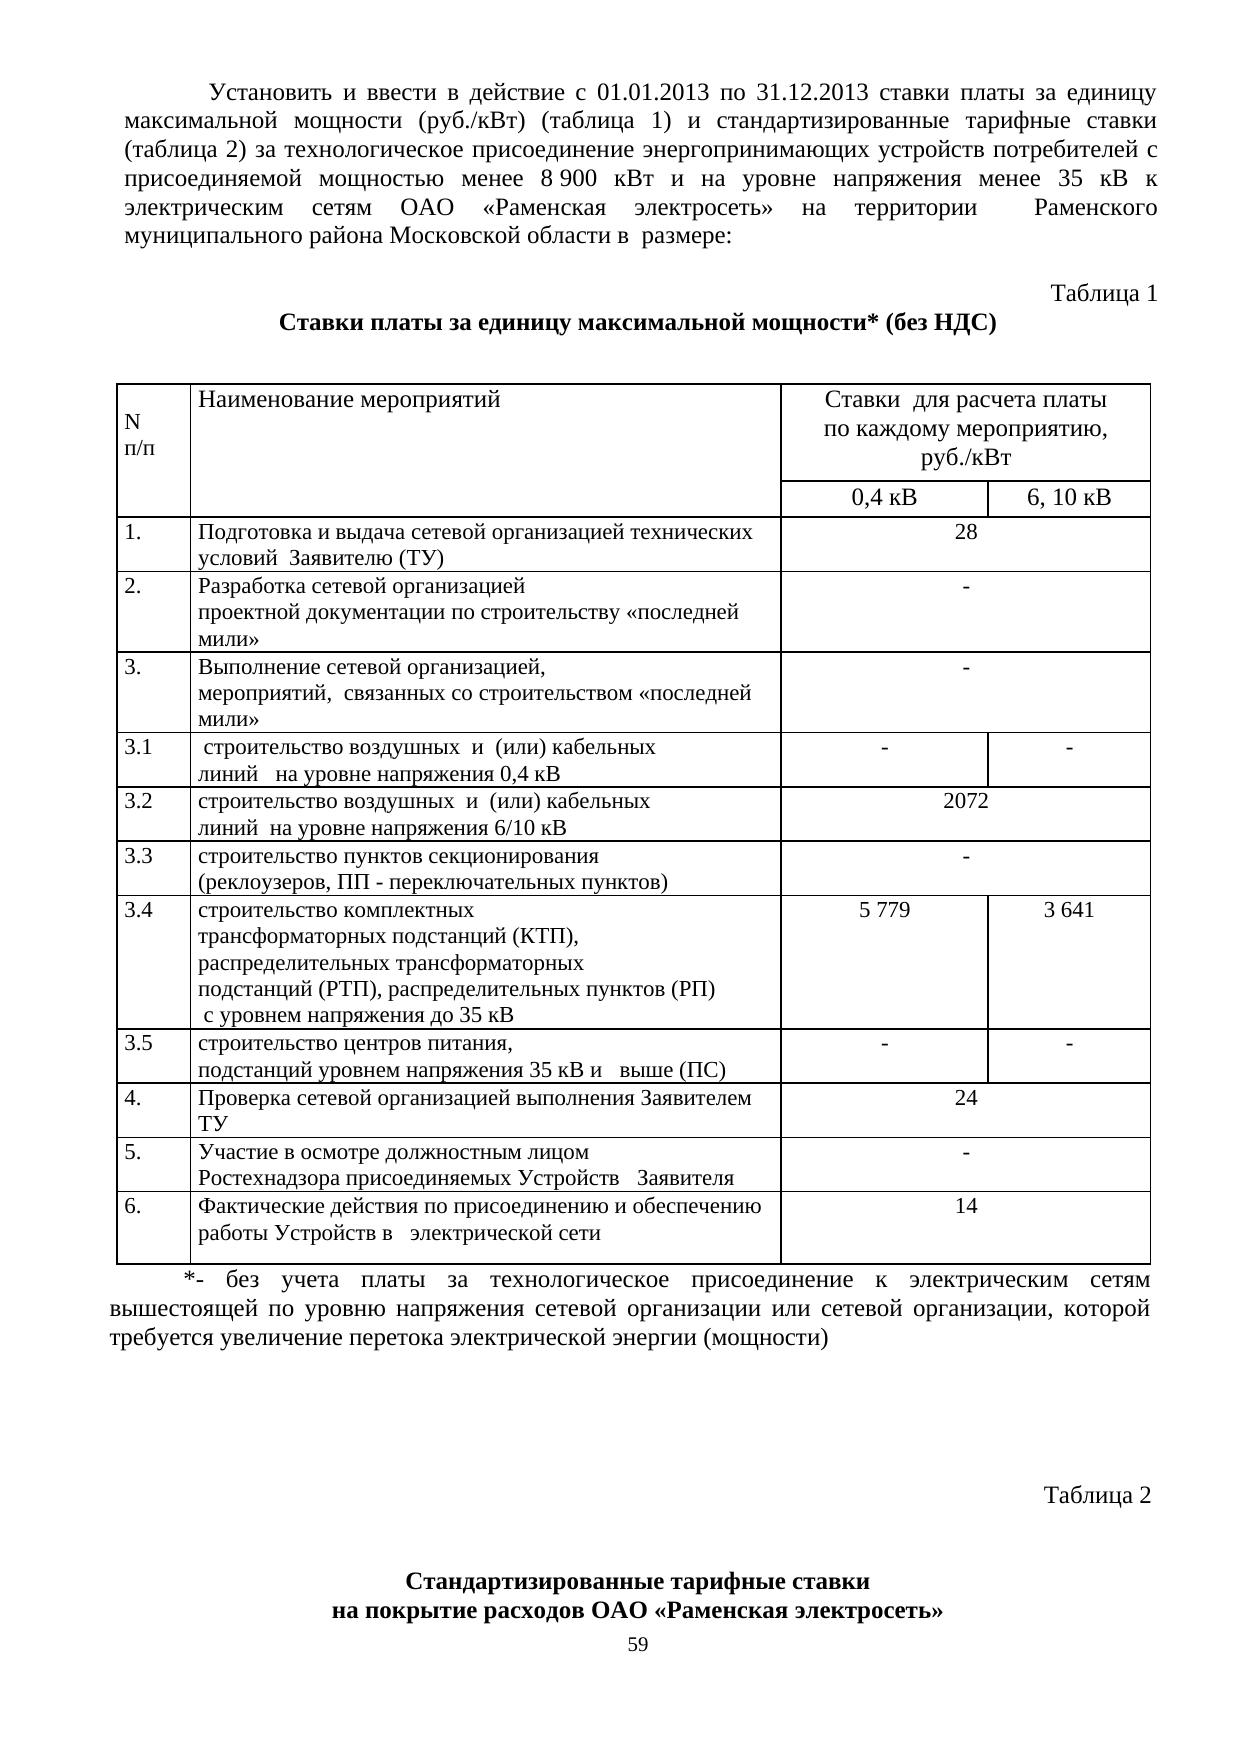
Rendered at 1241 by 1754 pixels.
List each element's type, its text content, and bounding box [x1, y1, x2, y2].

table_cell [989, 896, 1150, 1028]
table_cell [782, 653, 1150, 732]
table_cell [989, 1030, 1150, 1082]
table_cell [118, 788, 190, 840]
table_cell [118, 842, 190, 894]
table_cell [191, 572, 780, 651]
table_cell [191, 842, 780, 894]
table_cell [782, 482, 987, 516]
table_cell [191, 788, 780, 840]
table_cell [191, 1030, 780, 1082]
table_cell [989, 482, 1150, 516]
text Ставки платы за единицу максимальной мощности* (без НДС) [124, 307, 1152, 336]
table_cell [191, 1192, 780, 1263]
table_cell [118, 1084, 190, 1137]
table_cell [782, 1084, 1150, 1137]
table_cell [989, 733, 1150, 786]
text Установить и ввести в действие с 01.01.2013 по 31.12.2013 ставки платы за единицу максимальной мощности (руб./кВт) (таблица 1) и стандартизированные тарифные ставки (таблица 2) за технологическое присоединение энергопринимающих устройств потребителей с присоединяемой мощностью менее 8 900 кВт и на уровне напряжения менее 35 кВ к электрическим сетям ОАО «Раменская электросеть» на территории Раменского муниципального района Московской области в размере: [124, 77, 1158, 249]
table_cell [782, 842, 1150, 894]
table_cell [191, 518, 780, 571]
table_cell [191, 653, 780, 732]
text Таблица 1 [124, 278, 1158, 307]
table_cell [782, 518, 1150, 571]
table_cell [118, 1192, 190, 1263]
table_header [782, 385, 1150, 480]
text Таблица 2 [50, 1480, 1152, 1509]
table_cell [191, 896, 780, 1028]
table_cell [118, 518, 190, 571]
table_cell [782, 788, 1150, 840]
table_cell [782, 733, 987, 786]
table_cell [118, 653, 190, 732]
text Стандартизированные тарифные ставки [50, 1566, 1152, 1595]
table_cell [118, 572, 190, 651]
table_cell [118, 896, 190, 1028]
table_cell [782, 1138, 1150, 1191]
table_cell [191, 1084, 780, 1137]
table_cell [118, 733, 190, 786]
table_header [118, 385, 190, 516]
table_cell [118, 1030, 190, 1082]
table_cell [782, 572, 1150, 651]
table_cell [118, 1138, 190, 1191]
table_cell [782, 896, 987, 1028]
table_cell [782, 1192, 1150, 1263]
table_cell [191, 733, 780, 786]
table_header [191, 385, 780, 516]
text на покрытие расходов ОАО «Раменская электросеть» [50, 1595, 1152, 1624]
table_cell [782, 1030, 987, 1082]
text *- без учета платы за технологическое присоединение к электрическим сетям вышестоящей по уровню напряжения сетевой организации или сетевой организации, которой требуется увеличение перетока электрической энергии (мощности) [109, 1264, 1152, 1351]
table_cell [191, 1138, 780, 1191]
